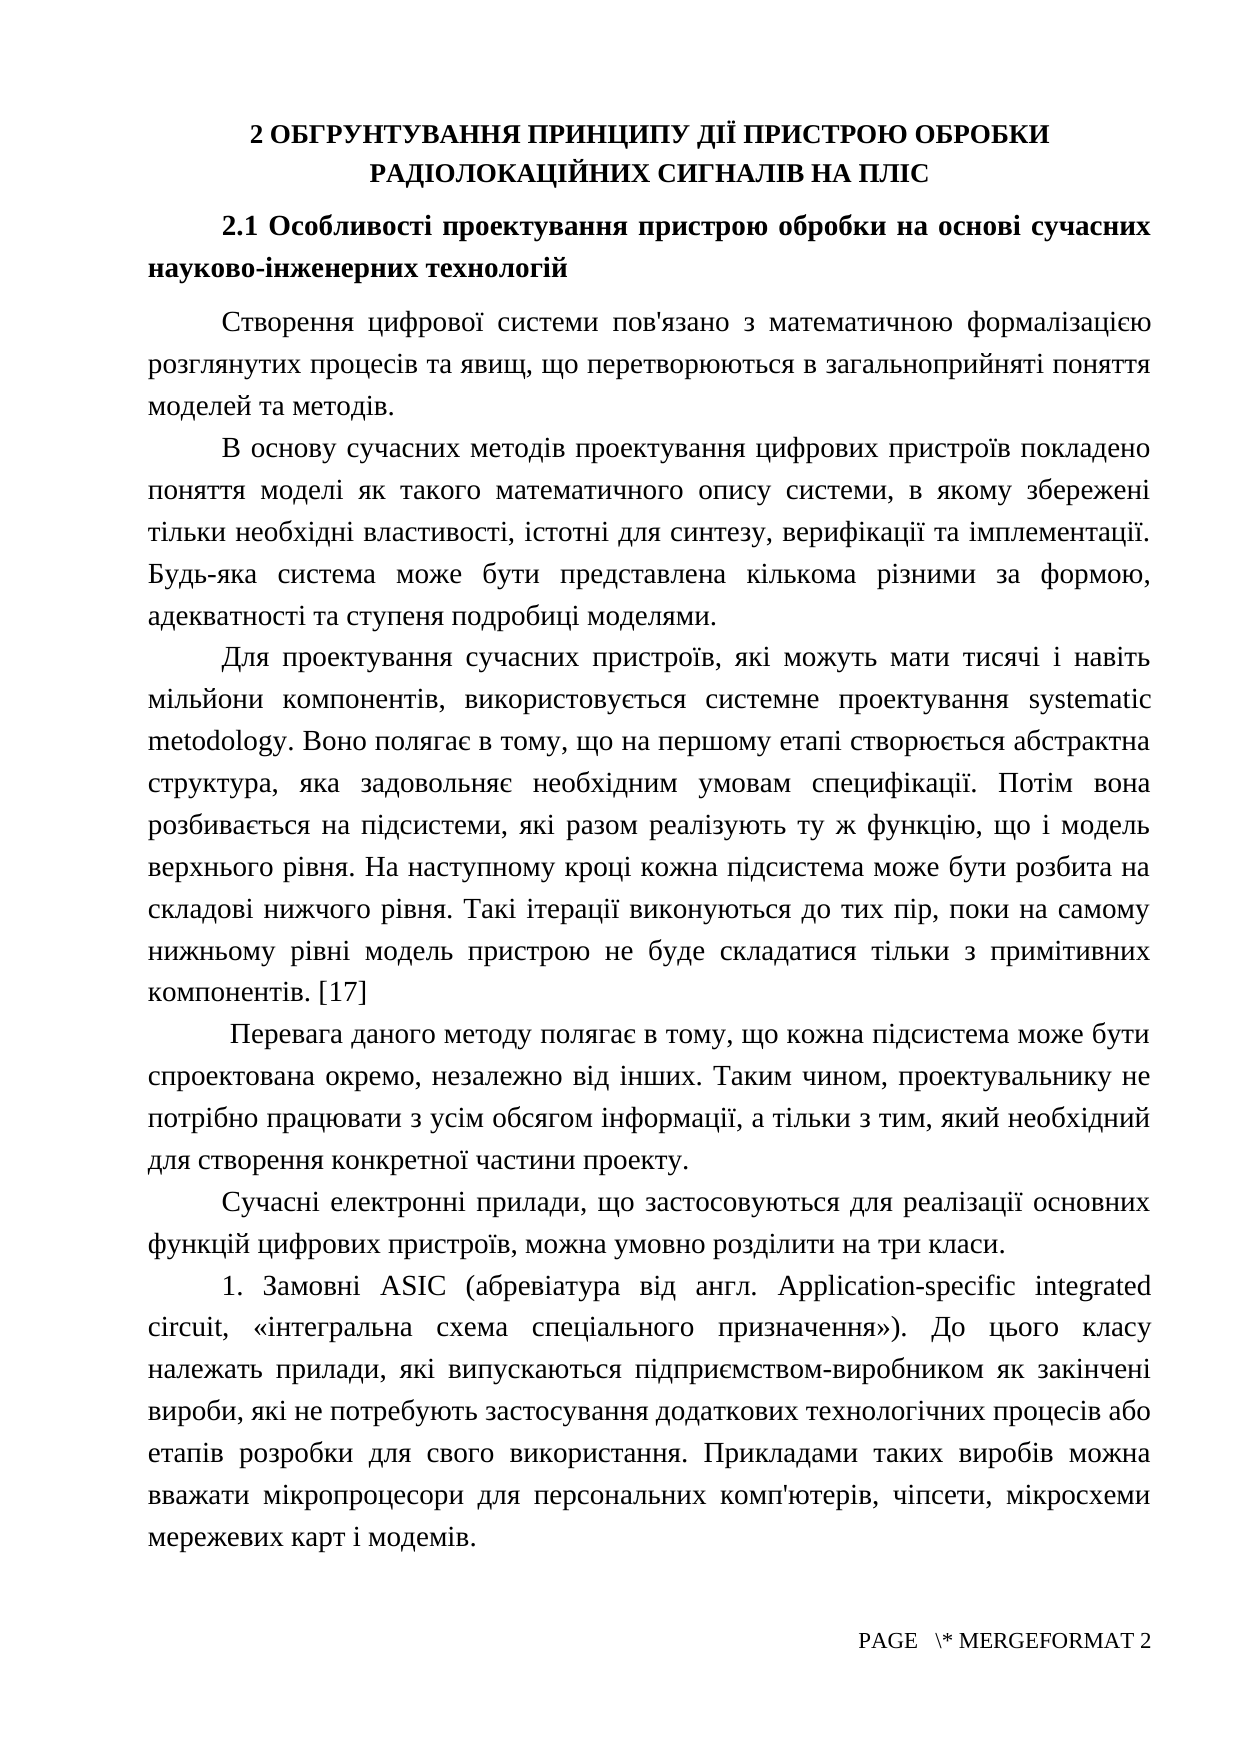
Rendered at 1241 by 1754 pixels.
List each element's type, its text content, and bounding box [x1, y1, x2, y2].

text Сучасні електронні прилади, що застосовуються для реалізації основних функцій цифрових пристроїв, можна умовно розділити на три класи. [148, 1184, 1152, 1259]
text Створення цифрової системи пов'язано з математичною формалізацією розглянутих процесів та явищ, що перетворюються в загальноприйняті поняття моделей та методів. [148, 304, 1152, 422]
text В основу сучасних методів проектування цифрових пристроїв покладено поняття моделі як такого математичного опису системи, в якому збережені тільки необхідні властивості, істотні для синтезу, верифікації та імплементації. Будь-яка система може бути представлена кількома різними за формою, адекватності та ступеня подробиці моделями. [148, 430, 1152, 631]
text 2.1 Особливості проектування пристрою обробки на основі сучасних науково-інженерних технологій [148, 208, 1152, 284]
text 2 ОБГРУНТУВАННЯ ПРИНЦИПУ ДІЇ ПРИСТРОЮ ОБРОБКИ РАДІОЛОКАЦІЙНИХ СИГНАЛІВ НА ПЛІС [148, 118, 1152, 188]
text Для проектування сучасних пристроїв, які можуть мати тисячі і навіть мільйони компонентів, використовується системне проектування systematic metodology. Воно полягає в тому, що на першому етапі створюється абстрактна структура, яка задовольняє необхідним умовам специфікації. Потім вона розбивається на підсистеми, які разом реалізують ту ж функцію, що і модель верхнього рівня. На наступному кроці кожна підсистема може бути розбита на складові нижчого рівня. Такі ітерації виконуються до тих пір, поки на самому нижньому рівні модель пристрою не буде складатися тільки з примітивних компонентів. [17] [148, 639, 1152, 1008]
text 1. Замовні ASIC (абревіатура від англ. Application-specific integrated circuit, «інтегральна схема спеціального призначення»). До цього класу належать прилади, які випускаються підприємством-виробником як закінчені вироби, які не потребують застосування додаткових технологічних процесів або етапів розробки для свого використання. Прикладами таких виробів можна вважати мікропроцесори для персональних комп'ютерів, чіпсети, мікросхеми мережевих карт і модемів. [148, 1268, 1152, 1552]
text Перевага даного методу полягає в тому, що кожна підсистема може бути спроектована окремо, незалежно від інших. Таким чином, проектувальнику не потрібно працювати з усім обсягом інформації, а тільки з тим, який необхідний для створення конкретної частини проекту. [148, 1016, 1152, 1176]
